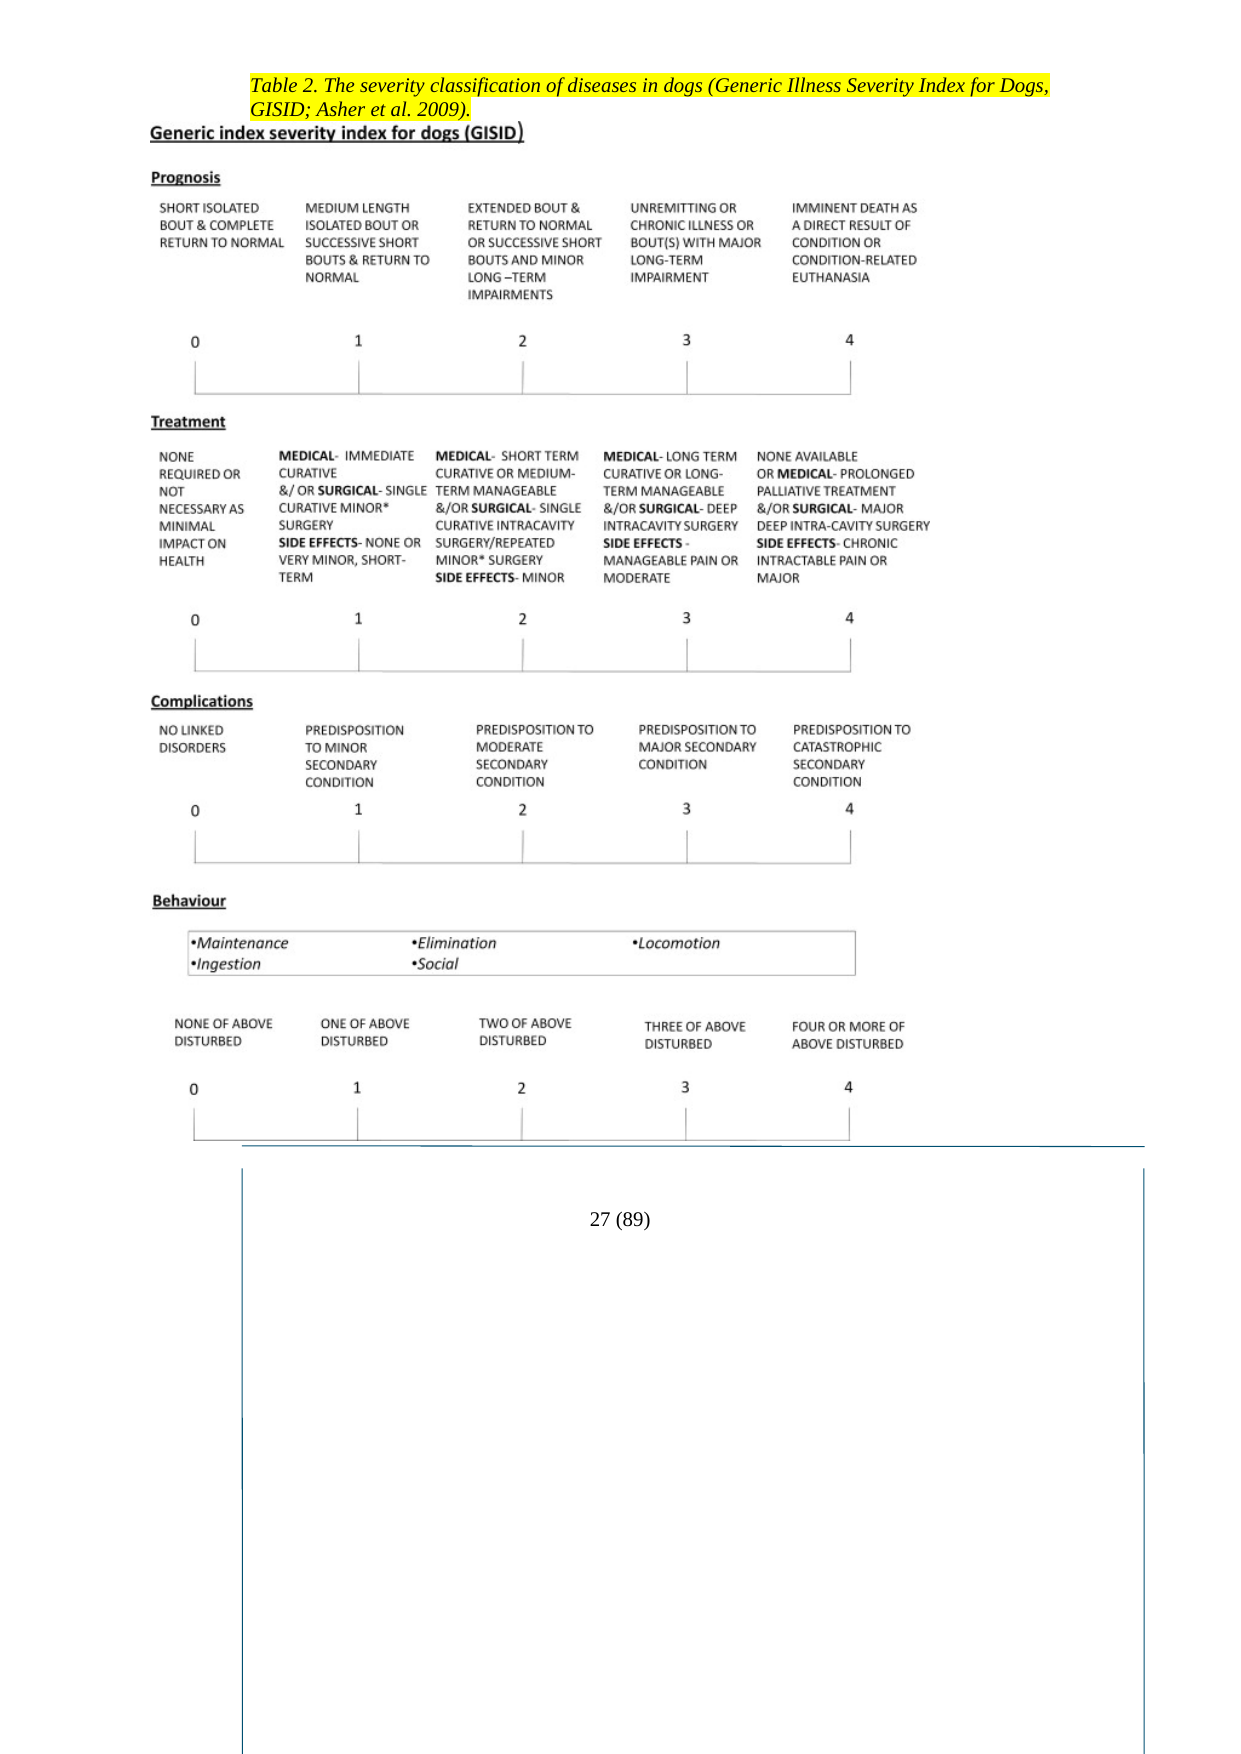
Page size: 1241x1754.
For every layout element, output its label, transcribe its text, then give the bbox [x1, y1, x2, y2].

text 27 (89) [589, 1207, 1144, 1231]
text Table 2. The severity classification of diseases in dogs (Generic Illness Severity Index for Dogs, GISID; Asher et al. 2009). [250, 72, 1106, 121]
picture [150, 121, 930, 1141]
